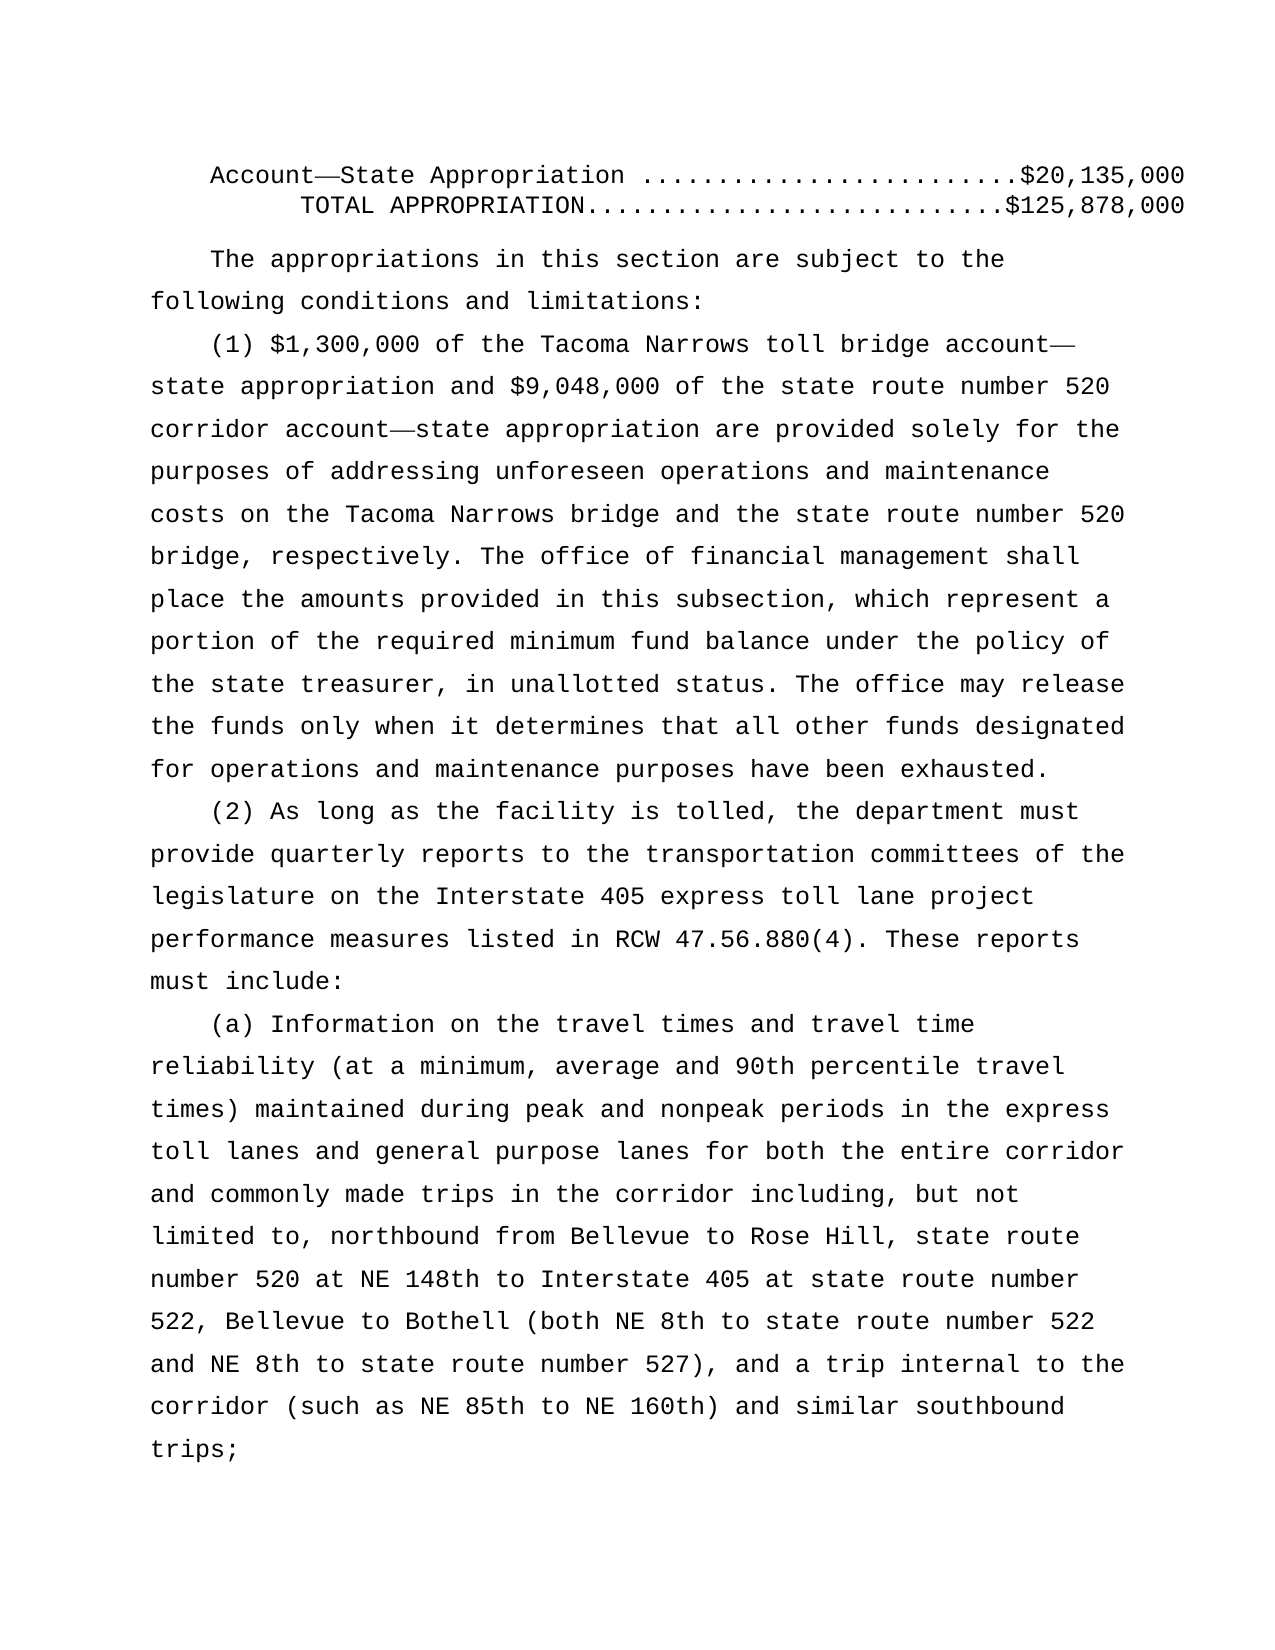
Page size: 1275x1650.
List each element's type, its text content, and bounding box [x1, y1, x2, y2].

text Account—State Appropriation $20,135,000 [150, 150, 1125, 192]
text (a) Information on the travel times and travel time reliability (at a minimum, average and 90th percentile travel times) maintained during peak and nonpeak periods in the express toll lanes and general purpose lanes for both the entire corridor and commonly made trips in the corridor including, but not limited to, northbound from Bellevue to Rose Hill, state route number 520 at NE 148th to Interstate 405 at state route number 522, Bellevue to Bothell (both NE 8th to state route number 522 and NE 8th to state route number 527), and a trip internal to the corridor (such as NE 85th to NE 160th) and similar southbound trips; [150, 998, 1125, 1466]
text The appropriations in this section are subject to the following conditions and limitations: [150, 233, 1125, 318]
text TOTAL APPROPRIATION $125,878,000 [150, 192, 1125, 221]
text (2) As long as the facility is tolled, the department must provide quarterly reports to the transportation committees of the legislature on the Interstate 405 express toll lane project performance measures listed in RCW 47.56.880(4). These reports must include: [150, 786, 1125, 998]
text (1) $1,300,000 of the Tacoma Narrows toll bridge account—state appropriation and $9,048,000 of the state route number 520 corridor account—state appropriation are provided solely for the purposes of addressing unforeseen operations and maintenance costs on the Tacoma Narrows bridge and the state route number 520 bridge, respectively. The office of financial management shall place the amounts provided in this subsection, which represent a portion of the required minimum fund balance under the policy of the state treasurer, in unallotted status. The office may release the funds only when it determines that all other funds designated for operations and maintenance purposes have been exhausted. [150, 318, 1125, 786]
